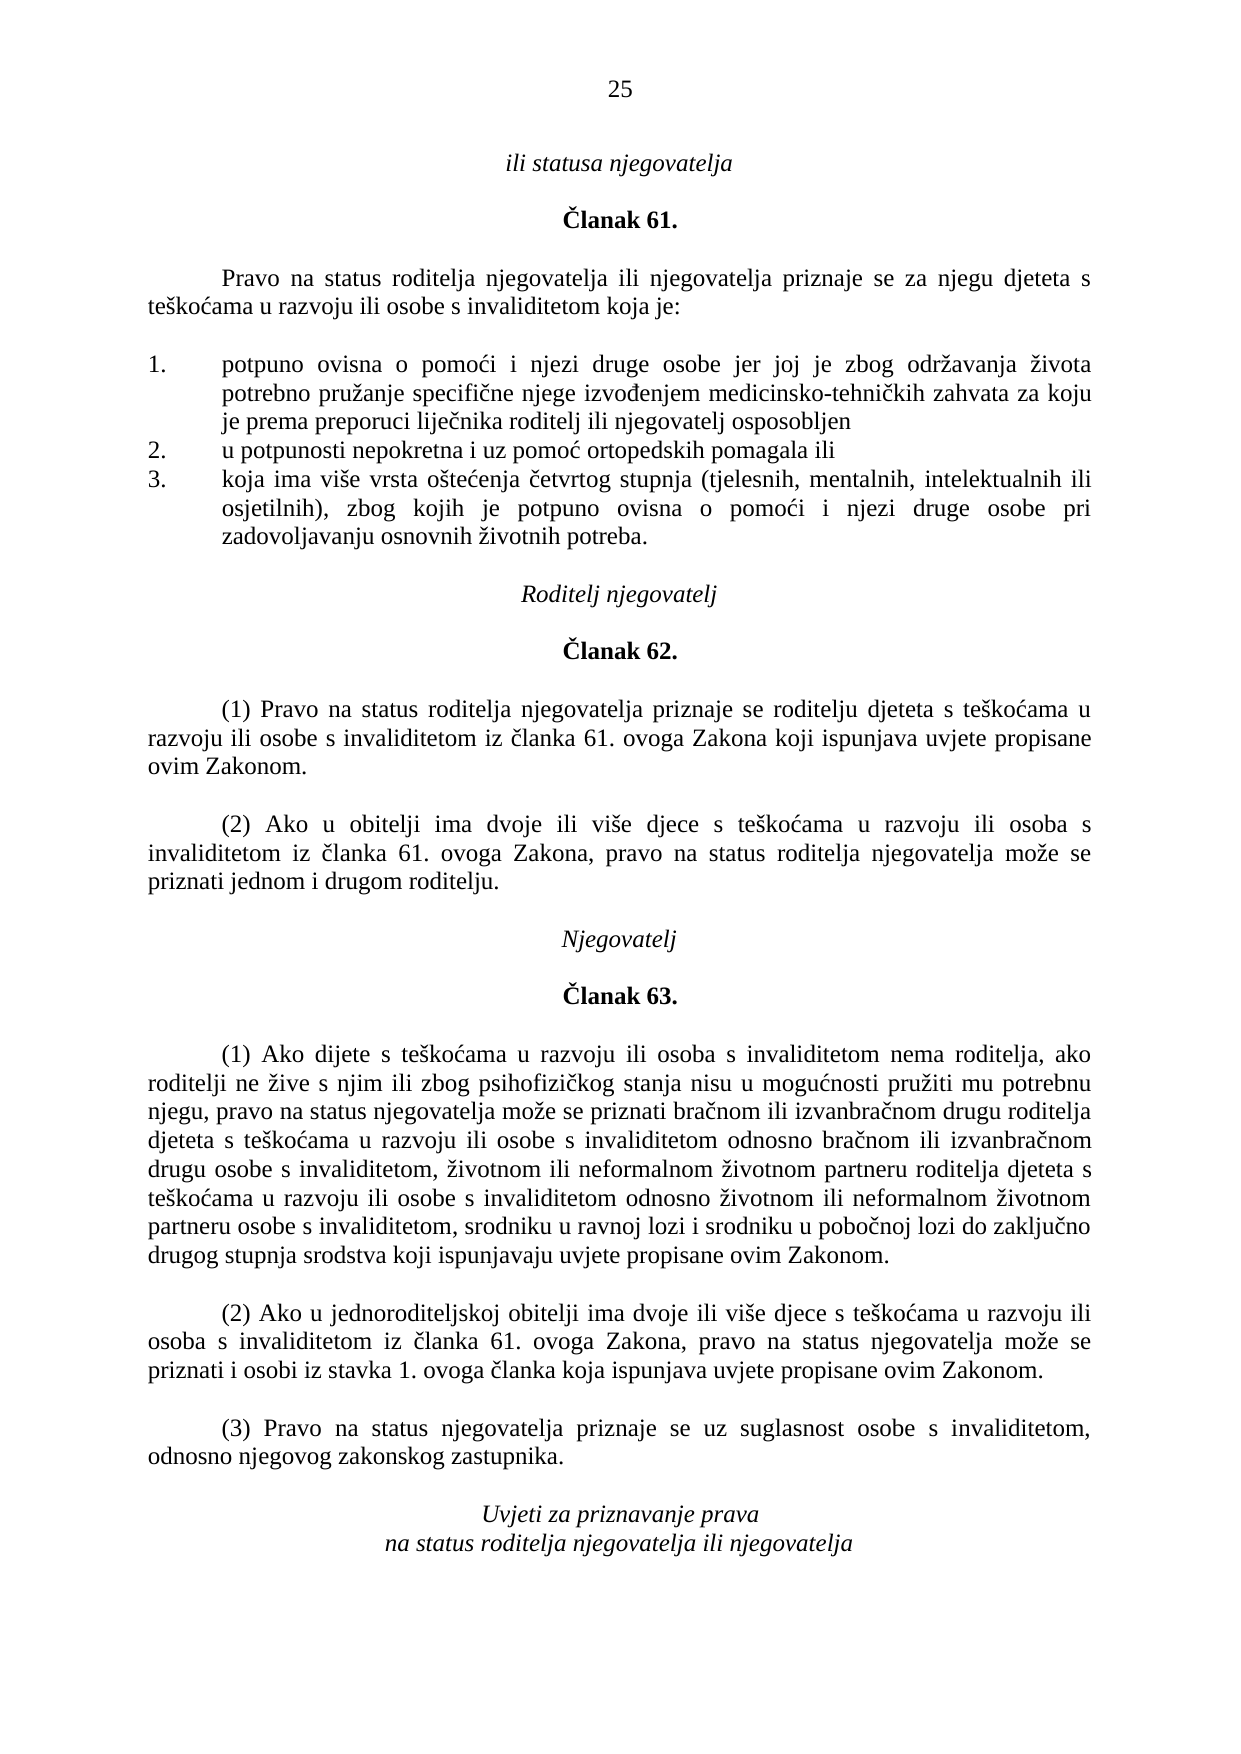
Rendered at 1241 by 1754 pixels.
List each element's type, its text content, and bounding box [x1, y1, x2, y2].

text ili statusa njegovatelja [148, 148, 1092, 176]
text (3) Pravo na status njegovatelja priznaje se uz suglasnost osobe s invaliditetom, odnosno njegovog zakonskog zastupnika. [148, 1413, 1092, 1470]
text na status roditelja njegovatelja ili njegovatelja [148, 1528, 1092, 1556]
text Roditelj njegovatelj [148, 579, 1092, 608]
text (1) Ako dijete s teškoćama u razvoju ili osoba s invaliditetom nema roditelja, ako roditelji ne žive s njim ili zbog psihofizičkog stanja nisu u mogućnosti pružiti mu potrebnu njegu, pravo na status njegovatelja može se priznati bračnom ili izvanbračnom drugu roditelja djeteta s teškoćama u razvoju ili osobe s invaliditetom odnosno bračnom ili izvanbračnom drugu osobe s invaliditetom, životnom ili neformalnom životnom partneru roditelja djeteta s teškoćama u razvoju ili osobe s invaliditetom odnosno životnom ili neformalnom životnom partneru osobe s invaliditetom, srodniku u ravnoj lozi i srodniku u pobočnoj lozi do zaključno drugog stupnja srodstva koji ispunjavaju uvjete propisane ovim Zakonom. [148, 1039, 1092, 1269]
text Njegovatelj [148, 924, 1092, 953]
text 1. potpuno ovisna o pomoći i njezi druge osobe jer joj je zbog održavanja života potrebno pružanje specifične njege izvođenjem medicinsko-tehničkih zahvata za koju je prema preporuci liječnika roditelj ili njegovatelj osposobljen [148, 349, 1092, 435]
text Pravo na status roditelja njegovatelja ili njegovatelja priznaje se za njegu djeteta s teškoćama u razvoju ili osobe s invaliditetom koja je: [148, 263, 1092, 320]
text Članak 62. [148, 636, 1092, 665]
text (2) Ako u obitelji ima dvoje ili više djece s teškoćama u razvoju ili osoba s invaliditetom iz članka 61. ovoga Zakona, pravo na status roditelja njegovatelja može se priznati jednom i drugom roditelju. [148, 809, 1092, 895]
text Uvjeti za priznavanje prava [148, 1499, 1092, 1528]
text 2. u potpunosti nepokretna i uz pomoć ortopedskih pomagala ili [148, 435, 1092, 464]
text 3. koja ima više vrsta oštećenja četvrtog stupnja (tjelesnih, mentalnih, intelektualnih ili osjetilnih), zbog kojih je potpuno ovisna o pomoći i njezi druge osobe pri zadovoljavanju osnovnih životnih potreba. [148, 464, 1092, 550]
text Članak 61. [148, 205, 1092, 234]
text (2) Ako u jednoroditeljskoj obitelji ima dvoje ili više djece s teškoćama u razvoju ili osoba s invaliditetom iz članka 61. ovoga Zakona, pravo na status njegovatelja može se priznati i osobi iz stavka 1. ovoga članka koja ispunjava uvjete propisane ovim Zakonom. [148, 1298, 1092, 1384]
text (1) Pravo na status roditelja njegovatelja priznaje se roditelju djeteta s teškoćama u razvoju ili osobe s invaliditetom iz članka 61. ovoga Zakona koji ispunjava uvjete propisane ovim Zakonom. [148, 694, 1092, 780]
text Članak 63. [148, 981, 1092, 1010]
